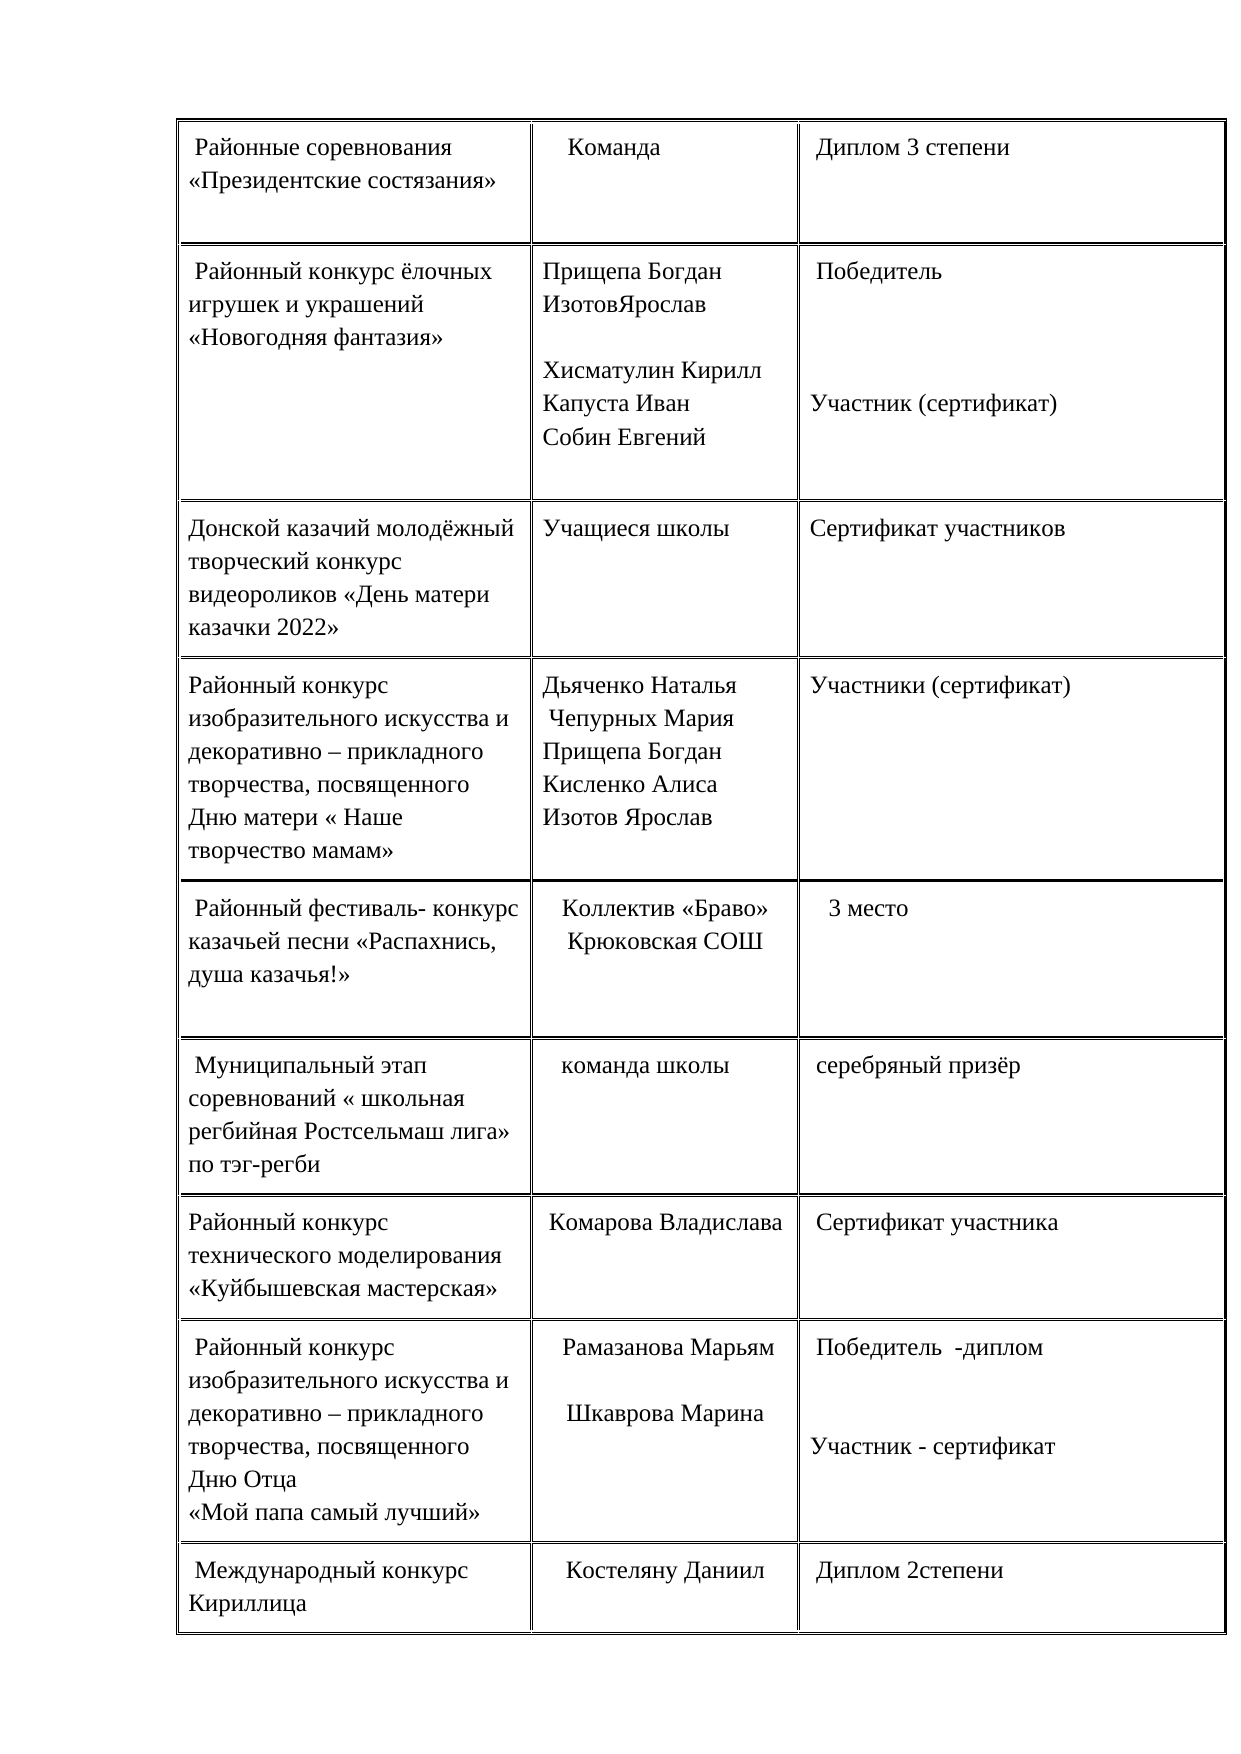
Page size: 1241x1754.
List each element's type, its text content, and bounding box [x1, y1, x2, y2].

table_cell Комарова Владислава [533, 1197, 797, 1317]
table_cell серебряный призёр [800, 1036, 1225, 1193]
table_cell Костеляну Даниил [532, 1544, 799, 1632]
table_cell Районный конкурс технического моделирования «Куйбышевская мастерская» [179, 1193, 530, 1317]
table_cell Диплом 3 степени [799, 122, 1224, 242]
table_cell Муниципальный этап соревнований « школьная регбийная Ростсельмаш лига» по тэг-регби [179, 1036, 530, 1193]
table_cell Рамазанова Марьям Шкаврова Марина [533, 1321, 797, 1541]
table_cell Международный конкурс Кириллица [177, 1541, 532, 1632]
table_cell Районный фестиваль- конкурс казачьей песни «Распахнись, душа казачья!» [179, 879, 530, 1036]
table_cell Дьяченко Наталья Чепурных Мария Прищепа Богдан Кисленко Алиса Изотов Ярослав [533, 659, 797, 879]
table_cell Районный конкурс ёлочных игрушек и украшений «Новогодняя фантазия» [179, 242, 530, 498]
table_cell Команда [532, 122, 799, 242]
table_cell Учащиеся школы [533, 502, 797, 656]
table_cell Донской казачий молодёжный творческий конкурс видеороликов «День матери казачки 2022» [179, 499, 530, 656]
table_cell Победитель -диплом Участник - сертификат [800, 1318, 1225, 1541]
table_cell Прищепа Богдан ИзотовЯрослав Хисматулин Кирилл Капуста Иван Собин Евгений [533, 246, 797, 498]
table_cell Диплом 2степени [799, 1541, 1226, 1632]
table_cell Участники (сертификат) [799, 656, 1226, 879]
table_cell Районный конкурс изобразительного искусства и декоративно – прикладного творчества, посвященного Дню Отца «Мой папа самый лучший» [179, 1318, 530, 1541]
table_cell Районный конкурс изобразительного искусства и декоративно – прикладного творчества, посвященного Дню матери « Наше творчество мамам» [177, 656, 532, 879]
table_cell Сертификат участника [800, 1193, 1225, 1317]
table_cell Победитель Участник (сертификат) [800, 242, 1225, 498]
table_cell Районные соревнования «Президентские состязания» [179, 122, 532, 242]
table_cell Коллектив «Браво» Крюковская СОШ [533, 882, 797, 1036]
table_cell Сертификат участников [800, 499, 1225, 656]
table_cell 3 место [800, 879, 1224, 1036]
table_cell команда школы [533, 1040, 797, 1193]
